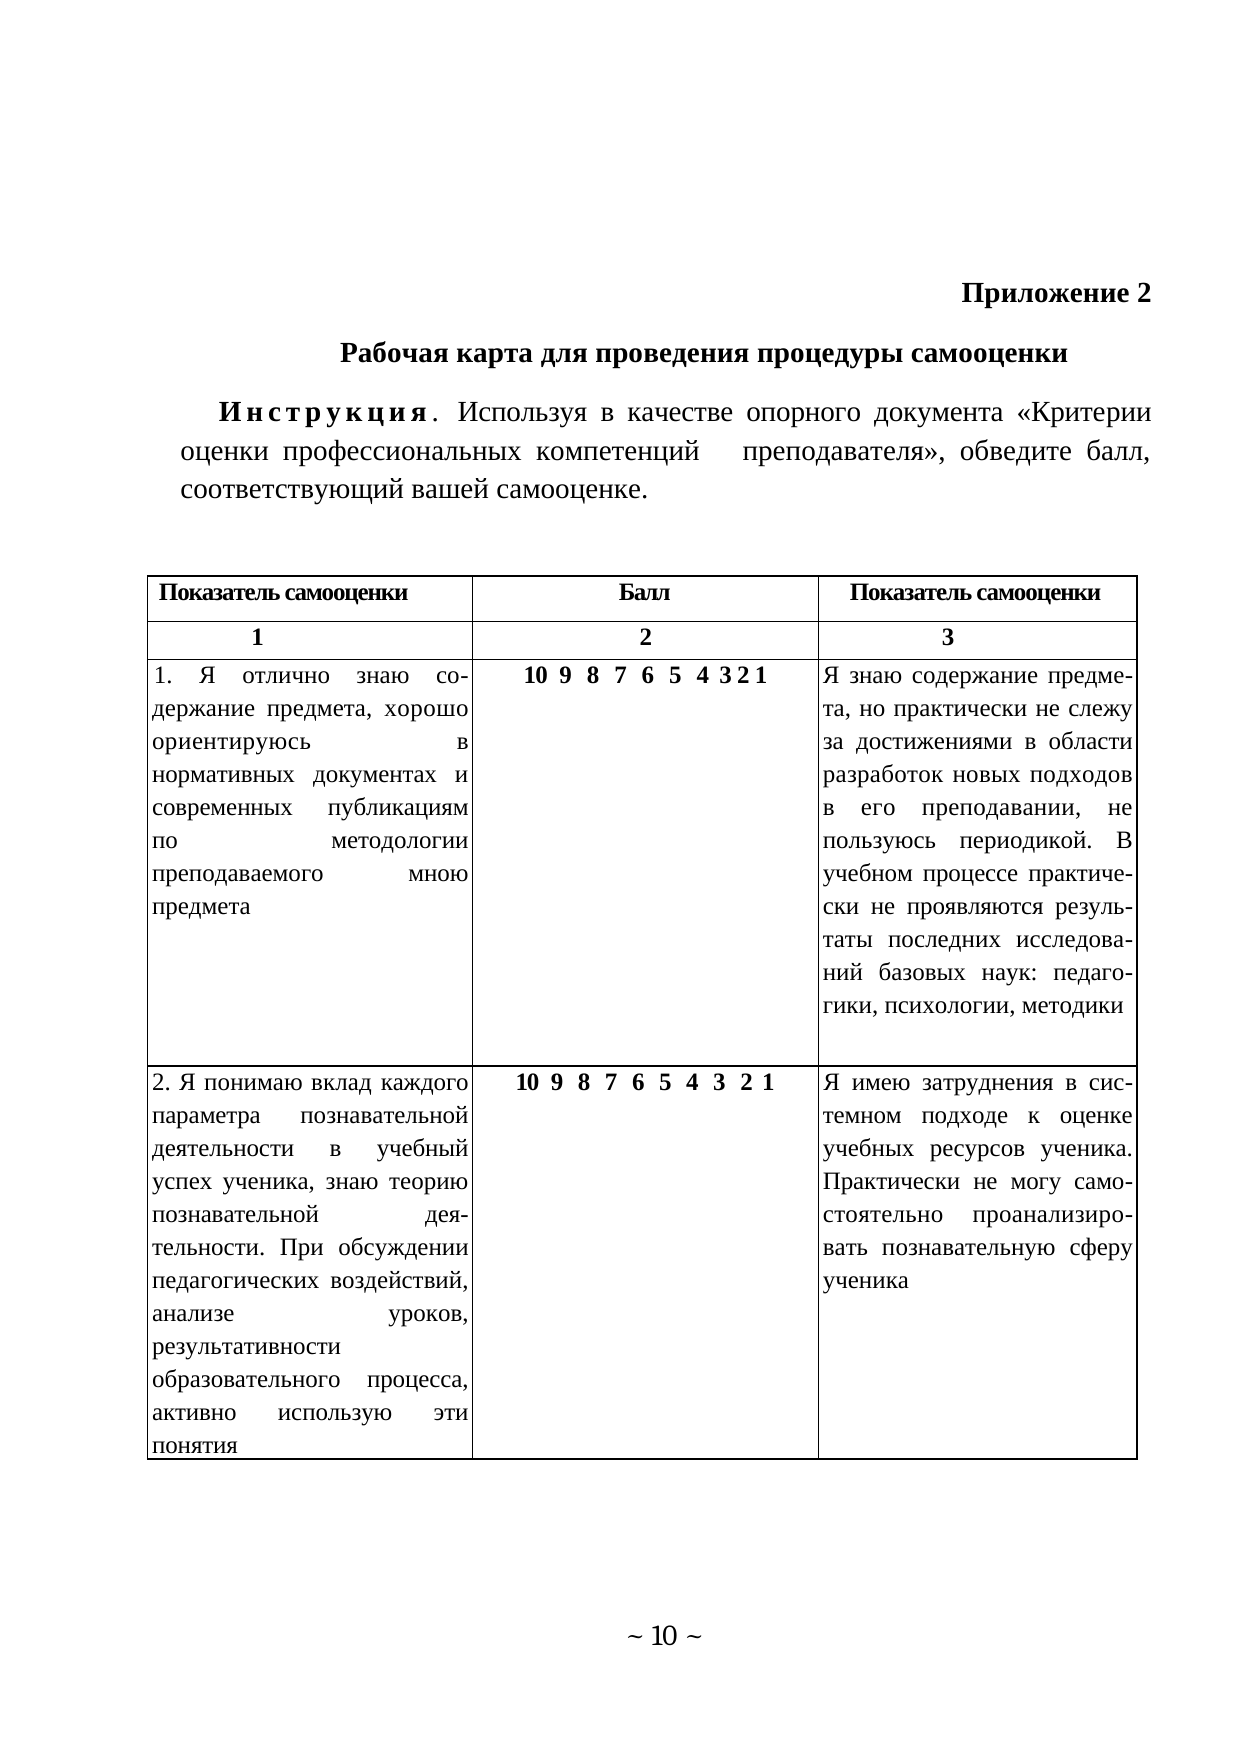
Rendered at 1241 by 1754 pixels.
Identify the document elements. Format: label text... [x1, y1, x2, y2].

table_header Показатель самооценки [148, 577, 472, 621]
table_cell 1. Я отлично знаю содержание предмета, хорошо ориентируюсь в нормативных документах и современных публикациям по методологии преподаваемого мною предмета [148, 660, 472, 1065]
table_cell Я имею затруднения в системном подходе к оценке учебных ресурсов ученика. Практически не могу самостоятельно проанализировать познавательную сферу ученика [819, 1067, 1136, 1458]
table_cell 2. Я понимаю вклад каждого параметра познавательной деятельности в учебный успех ученика, знаю теорию познавательной деятельности. При обсуждении педагогических воздействий, анализе уроков, результативности образовательного процесса, активно использую эти понятия [148, 1067, 472, 1458]
table_cell 1 [148, 622, 472, 659]
table_cell 3 [819, 622, 1136, 659]
text Инструкция. Используя в качестве опорного документа «Критерии оценки профессиональных компетенций преподавателя», обведите балл, соответствующий вашей самооценке. [180, 394, 1152, 505]
table_header Балл [473, 577, 818, 621]
table_cell 2 [473, 622, 818, 659]
text Приложение 2 [257, 275, 1152, 309]
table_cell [473, 1067, 818, 1458]
table_header Показатель самооценки [819, 577, 1136, 621]
table_cell 10 9 8 7 6 5 4 3 2 1 [473, 660, 818, 1065]
text Рабочая карта для проведения процедуры самооценки [257, 335, 1152, 368]
table_cell Я знаю содержание предмета, но практически не слежу за достижениями в области разработок новых подходов в его преподавании, не пользуюсь периодикой. В учебном процессе практически не проявляются результаты последних исследований базовых наук: педагогики, психологии, методики [819, 660, 1136, 1065]
